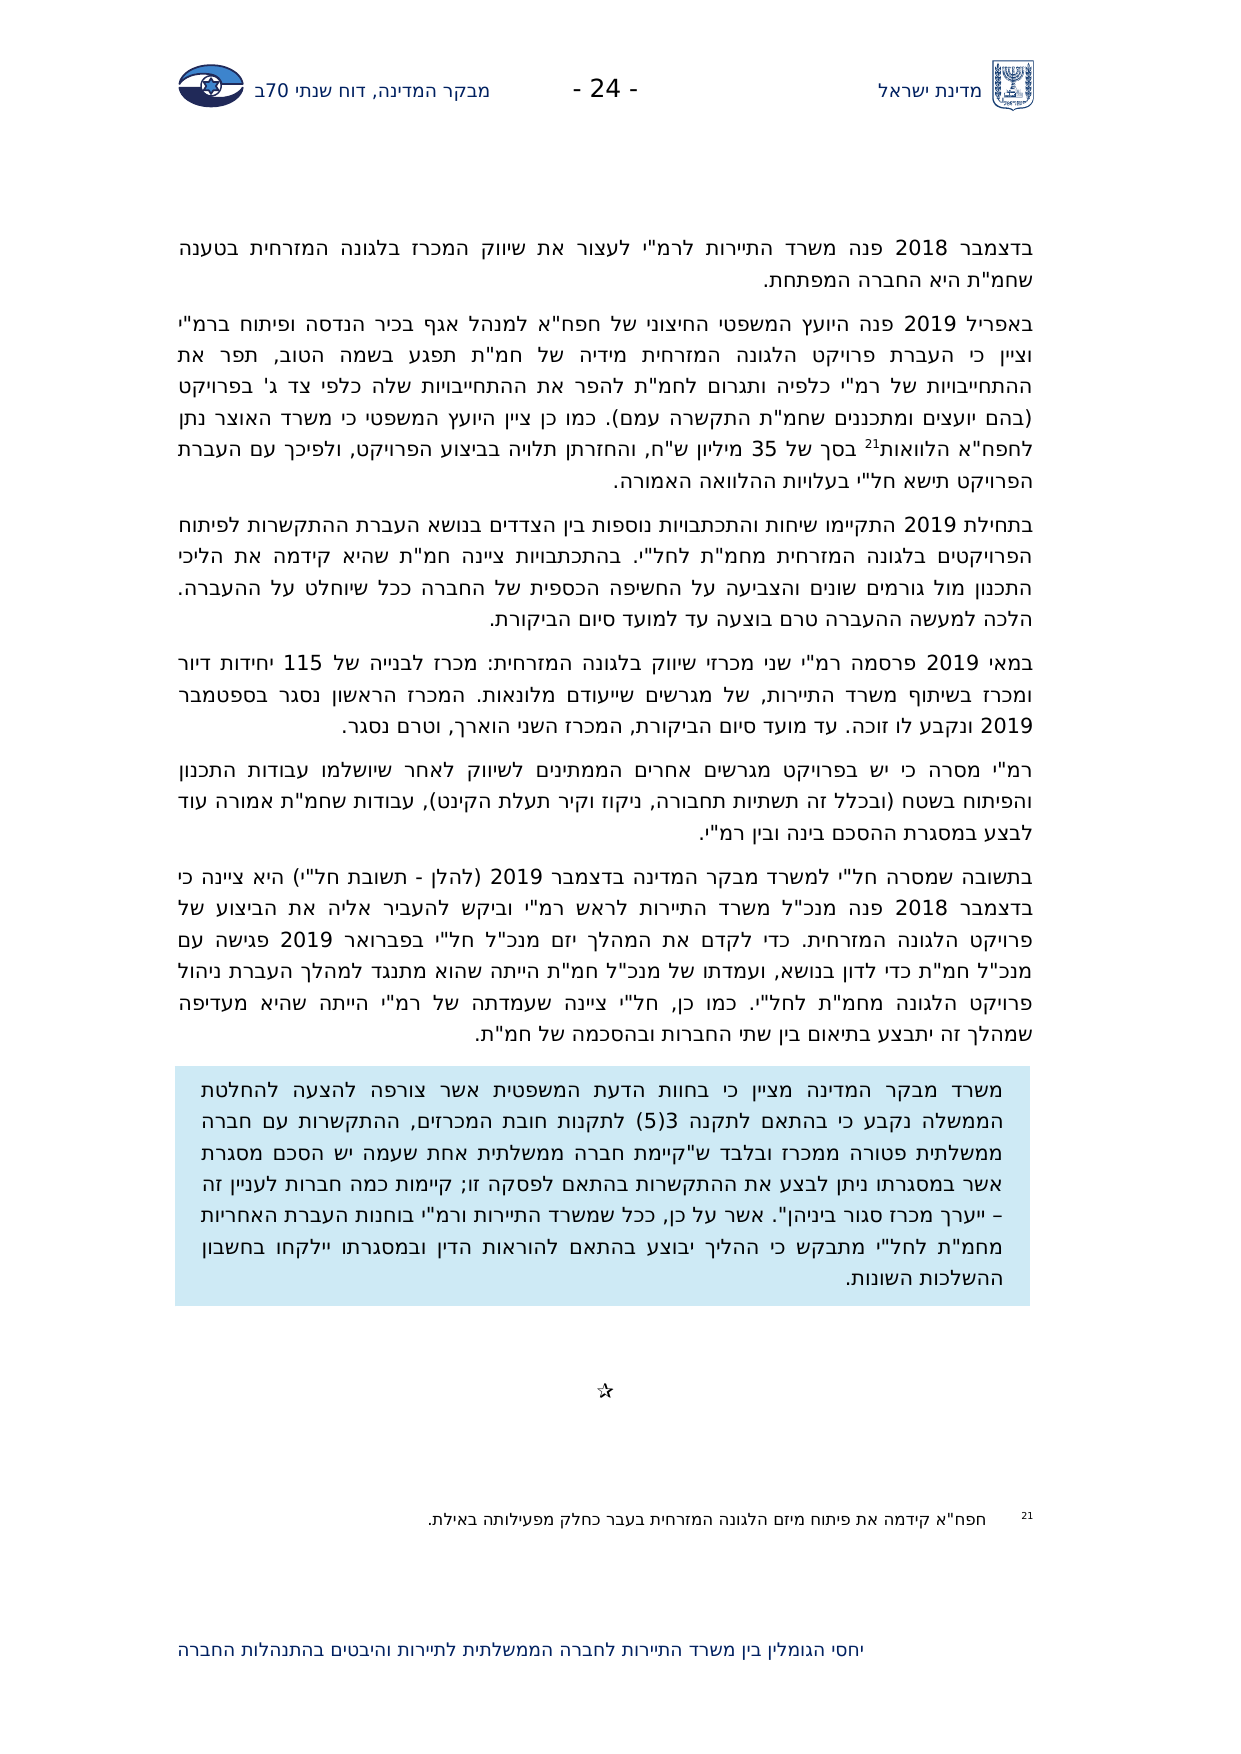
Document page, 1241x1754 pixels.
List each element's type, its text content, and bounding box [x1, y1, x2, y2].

text רמ"י מסרה כי יש בפרויקט מגרשים אחרים הממתינים לשיווק לאחר שיושלמו עבודות התכנון והפיתוח בשטח (ובכלל זה תשתיות תחבורה, ניקוז וקיר תעלת הקינט), עבודות שחמ"ת אמורה עוד לבצע במסגרת ההסכם בינה ובין רמ"י. [177, 758, 1033, 845]
text ✰ [177, 1379, 1033, 1404]
text בתשובה שמסרה חל"י למשרד מבקר המדינה בדצמבר 2019 (להלן - תשובת חל"י) היא ציינה כי בדצמבר 2018 פנה מנכ"ל משרד התיירות לראש רמ"י וביקש להעביר אליה את הביצוע של פרויקט הלגונה המזרחית. כדי לקדם את המהלך יזם מנכ"ל חל"י בפברואר 2019 פגישה עם מנכ"ל חמ"ת כדי לדון בנושא, ועמדתו של מנכ"ל חמ"ת הייתה שהוא מתנגד למהלך העברת ניהול פרויקט הלגונה מחמ"ת לחל"י. כמו כן, חל"י ציינה שעמדתה של רמ"י הייתה שהיא מעדיפה שמהלך זה יתבצע בתיאום בין שתי החברות ובהסכמה של חמ"ת. [177, 865, 1033, 1047]
text בתחילת 2019 התקיימו שיחות והתכתבויות נוספות בין הצדדים בנושא העברת ההתקשרות לפיתוח הפרויקטים בלגונה המזרחית מחמ"ת לחל"י. בהתכתבויות ציינה חמ"ת שהיא קידמה את הליכי התכנון מול גורמים שונים והצביעה על החשיפה הכספית של החברה ככל שיוחלט על ההעברה. הלכה למעשה ההעברה טרם בוצעה עד למועד סיום הביקורת. [177, 513, 1033, 632]
text משרד מבקר המדינה מציין כי בחוות הדעת המשפטית אשר צורפה להצעה להחלטת הממשלה נקבע כי בהתאם לתקנה 3(5) לתקנות חובת המכרזים, ההתקשרות עם חברה ממשלתית פטורה ממכרז ובלבד ש"קיימת חברה ממשלתית אחת שעמה יש הסכם מסגרת אשר במסגרתו ניתן לבצע את ההתקשרות בהתאם לפסקה זו; קיימות כמה חברות לעניין זה – ייערך מכרז סגור ביניהן". אשר על כן, ככל שמשרד התיירות ורמ"י בוחנות העברת האחריות מחמ"ת לחל"י מתבקש כי ההליך יבוצע בהתאם להוראות הדין ובמסגרתו יילקחו בחשבון ההשלכות השונות. [178, 1069, 1027, 1303]
text באפריל 2019 פנה היועץ המשפטי החיצוני של חפח"א למנהל אגף בכיר הנדסה ופיתוח ברמ"י וציין כי העברת פרויקט הלגונה המזרחית מידיה של חמ"ת תפגע בשמה הטוב, תפר את ההתחייבויות של רמ"י כלפיה ותגרום לחמ"ת להפר את ההתחייבויות שלה כלפי צד ג' בפרויקט (בהם יועצים ומתכננים שחמ"ת התקשרה עמם). כמו כן ציין היועץ המשפטי כי משרד האוצר נתן לחפח"א הלוואות בסך של 35 מיליון ש"ח, והחזרתן תלויה בביצוע הפרויקט, ולפיכך עם העברת הפרויקט תישא חל"י בעלויות ההלוואה האמורה. [177, 312, 1033, 493]
text בדצמבר 2018 פנה משרד התיירות לרמ"י לעצור את שיווק המכרז בלגונה המזרחית בטענה שחמ"ת היא החברה המפתחת. [177, 236, 1033, 292]
text במאי 2019 פרסמה רמ"י שני מכרזי שיווק בלגונה המזרחית: מכרז לבנייה של 115 יחידות דיור ומכרז בשיתוף משרד התיירות, של מגרשים שייעודם מלונאות. המכרז הראשון נסגר בספטמבר 2019 ונקבע לו זוכה. עד מועד סיום הביקורת, המכרז השני הוארך, וטרם נסגר. [177, 651, 1033, 738]
